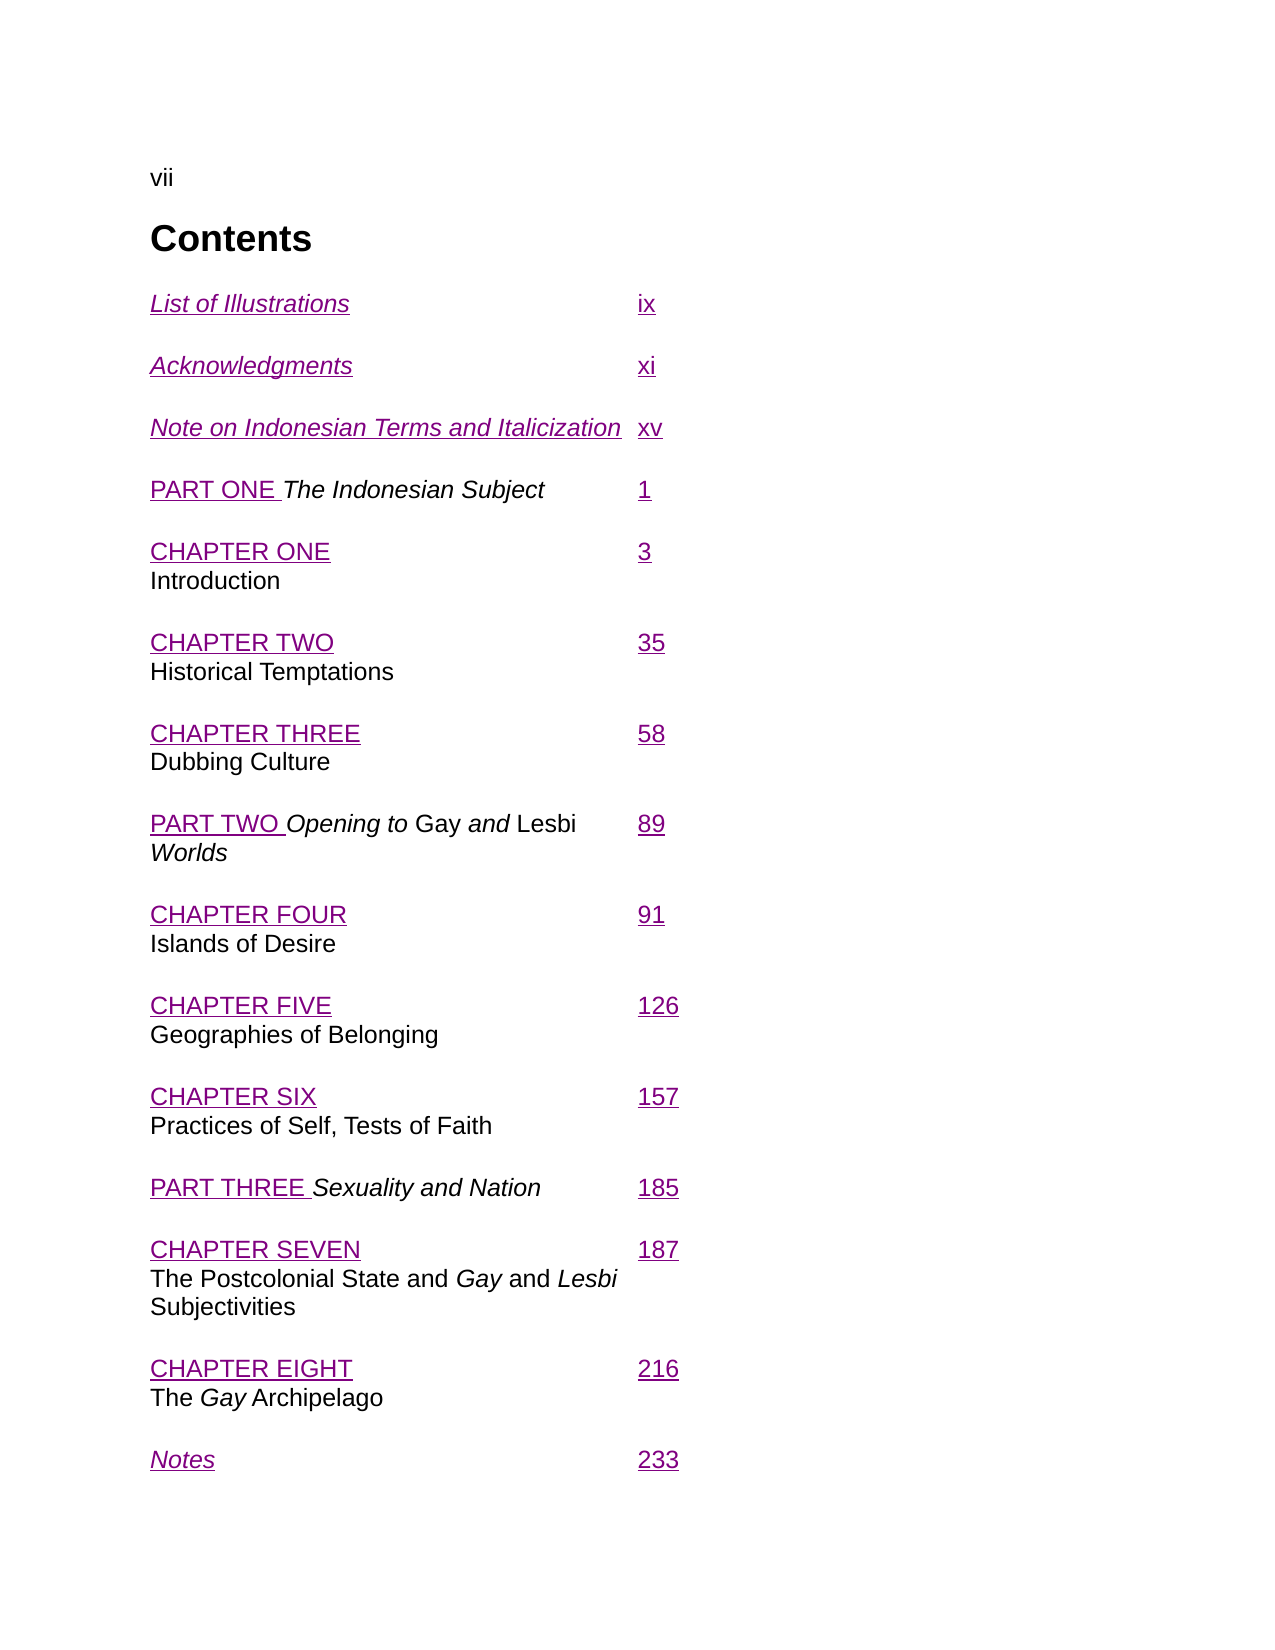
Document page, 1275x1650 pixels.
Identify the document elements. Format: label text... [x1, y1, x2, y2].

table_cell CHAPTER SEVEN The Postcolonial State and Gay and Lesbi Subjectivities [146, 1218, 633, 1338]
table_cell 89 [633, 793, 1121, 883]
table_cell Acknowledgments [146, 334, 633, 396]
table_cell PART ONE The Indonesian Subject [146, 458, 633, 520]
subtitle Contents [150, 216, 1125, 259]
table_cell 3 [633, 520, 1121, 611]
table_cell 216 [633, 1338, 1121, 1428]
table_cell Note on Indonesian Terms and Italicization [146, 396, 633, 458]
table_cell CHAPTER FOUR Islands of Desire [146, 884, 633, 974]
table_cell 58 [633, 702, 1121, 793]
table_cell PART TWO Opening to Gay and Lesbi Worlds [146, 793, 633, 883]
table_cell 157 [633, 1065, 1121, 1156]
table_header ix [633, 272, 1121, 334]
table_cell CHAPTER TWO Historical Temptations [146, 611, 633, 702]
table_cell 187 [633, 1218, 1121, 1338]
table_cell 185 [633, 1156, 1121, 1218]
table_cell 35 [633, 611, 1121, 702]
text vii [150, 162, 1125, 191]
table_cell CHAPTER THREE Dubbing Culture [146, 702, 633, 793]
table_cell Notes [146, 1429, 633, 1491]
table_cell CHAPTER ONE Introduction [146, 520, 633, 611]
table_cell PART THREE Sexuality and Nation [146, 1156, 633, 1218]
table_cell 233 [633, 1429, 1121, 1491]
table_header List of Illustrations [146, 272, 633, 334]
table_cell CHAPTER SIX Practices of Self, Tests of Faith [146, 1065, 633, 1156]
table_cell 126 [633, 974, 1121, 1065]
table_cell 91 [633, 884, 1121, 974]
table_cell xi [633, 334, 1121, 396]
table_cell CHAPTER EIGHT The Gay Archipelago [146, 1338, 633, 1428]
table_cell xv [633, 396, 1121, 458]
table_cell CHAPTER FIVE Geographies of Belonging [146, 974, 633, 1065]
table_cell 1 [633, 458, 1121, 520]
